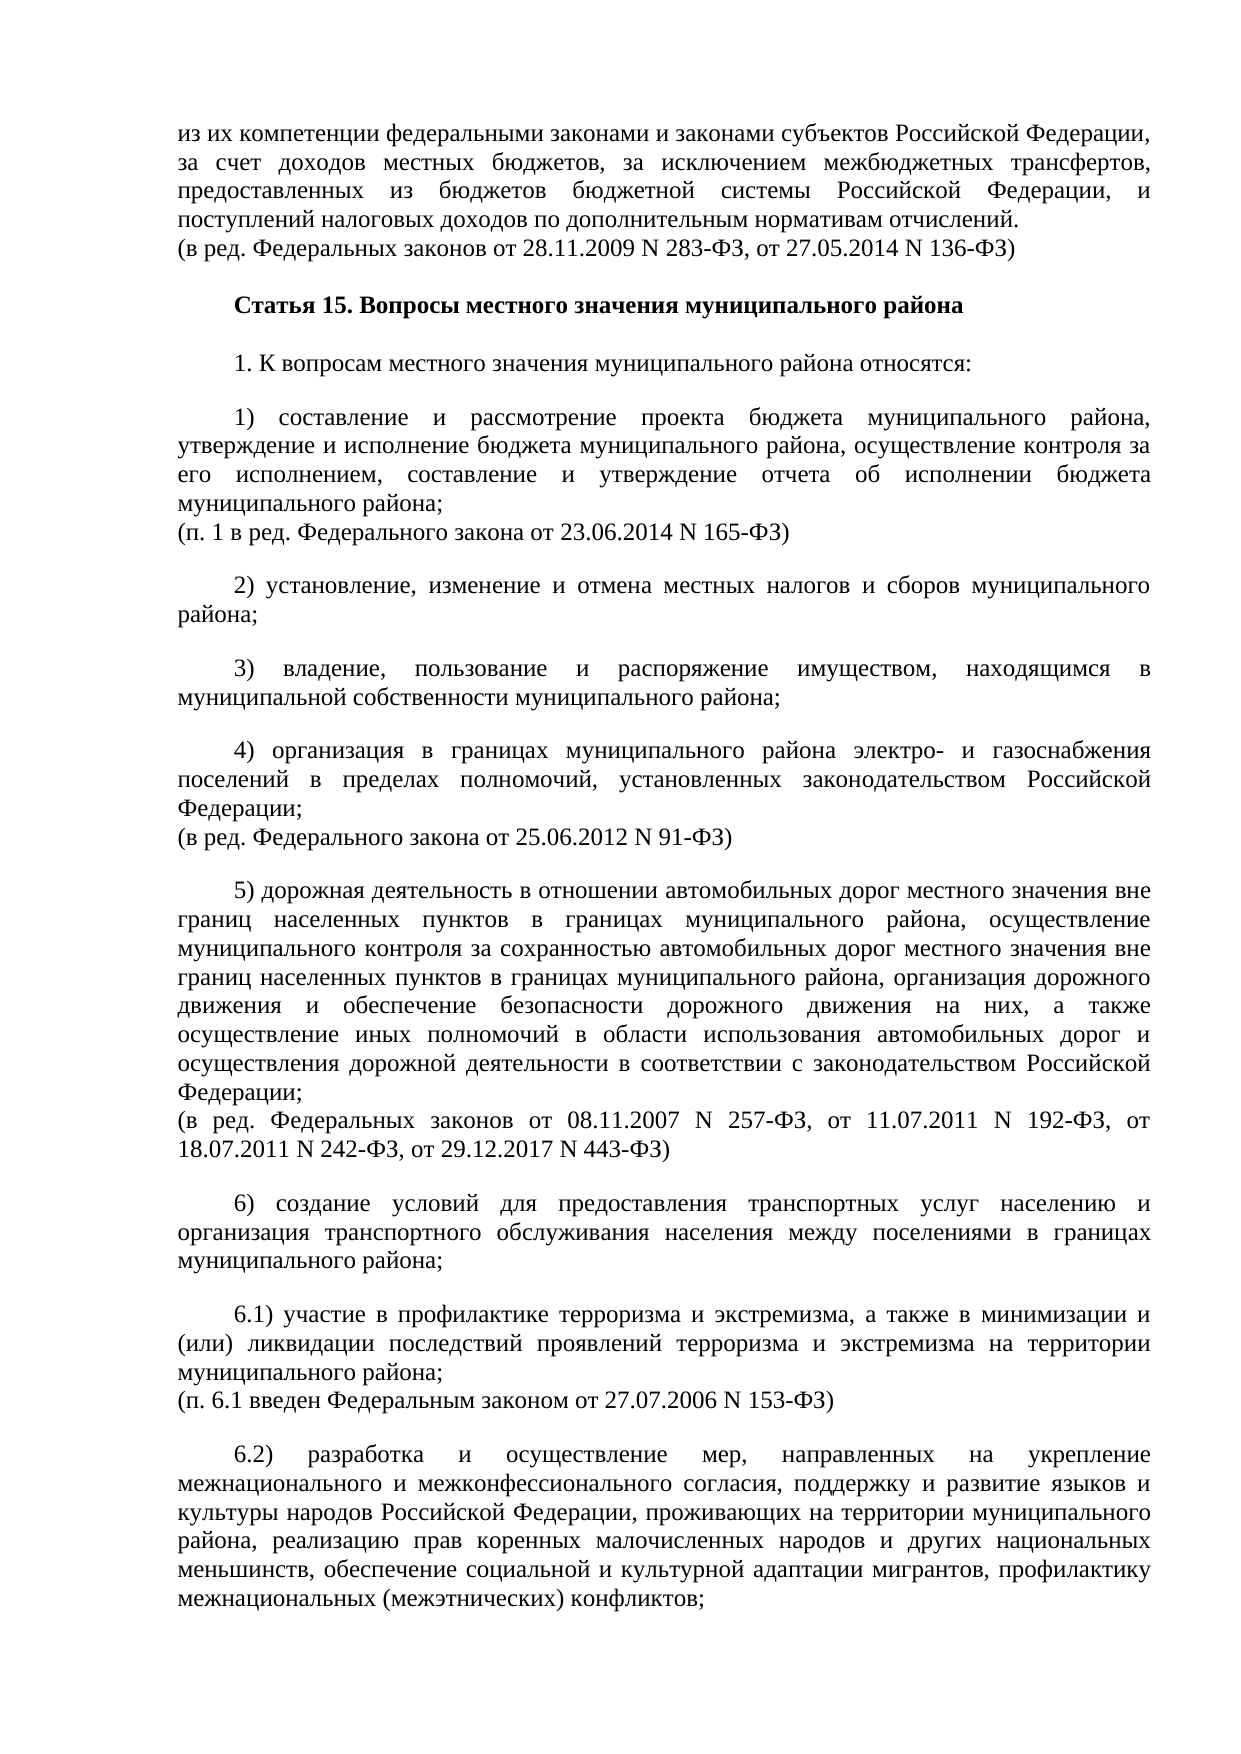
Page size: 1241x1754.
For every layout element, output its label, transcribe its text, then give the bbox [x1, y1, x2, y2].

text 3) владение, пользование и распоряжение имуществом, находящимся в муниципальной собственности муниципального района; [177, 653, 1152, 711]
text 1. К вопросам местного значения муниципального района относятся: [177, 348, 1152, 377]
title Статья 15. Вопросы местного значения муниципального района [177, 291, 1152, 319]
text (п. 1 в ред. Федерального закона от 23.06.2014 N 165-ФЗ) [177, 517, 1152, 546]
text 5) дорожная деятельность в отношении автомобильных дорог местного значения вне границ населенных пунктов в границах муниципального района, осуществление муниципального контроля за сохранностью автомобильных дорог местного значения вне границ населенных пунктов в границах муниципального района, организация дорожного движения и обеспечение безопасности дорожного движения на них, а также осуществление иных полномочий в области использования автомобильных дорог и осуществления дорожной деятельности в соответствии с законодательством Российской Федерации; [177, 876, 1152, 1106]
text 2) установление, изменение и отмена местных налогов и сборов муниципального района; [177, 571, 1152, 628]
text (в ред. Федеральных законов от 08.11.2007 N 257-ФЗ, от 11.07.2011 N 192-ФЗ, от 18.07.2011 N 242-ФЗ, от 29.12.2017 N 443-ФЗ) [177, 1106, 1152, 1163]
text 1) составление и рассмотрение проекта бюджета муниципального района, утверждение и исполнение бюджета муниципального района, осуществление контроля за его исполнением, составление и утверждение отчета об исполнении бюджета муниципального района; [177, 402, 1152, 517]
text 6.1) участие в профилактике терроризма и экстремизма, а также в минимизации и (или) ликвидации последствий проявлений терроризма и экстремизма на территории муниципального района; [177, 1299, 1152, 1386]
text (в ред. Федеральных законов от 28.11.2009 N 283-ФЗ, от 27.05.2014 N 136-ФЗ) [177, 233, 1152, 262]
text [177, 118, 1152, 233]
text 6.2) разработка и осуществление мер, направленных на укрепление межнационального и межконфессионального согласия, поддержку и развитие языков и культуры народов Российской Федерации, проживающих на территории муниципального района, реализацию прав коренных малочисленных народов и других национальных меньшинств, обеспечение социальной и культурной адаптации мигрантов, профилактику межнациональных (межэтнических) конфликтов; [177, 1439, 1152, 1612]
text 6) создание условий для предоставления транспортных услуг населению и организация транспортного обслуживания населения между поселениями в границах муниципального района; [177, 1188, 1152, 1274]
text (п. 6.1 введен Федеральным законом от 27.07.2006 N 153-ФЗ) [177, 1386, 1152, 1414]
text (в ред. Федерального закона от 25.06.2012 N 91-ФЗ) [177, 822, 1152, 851]
text 4) организация в границах муниципального района электро- и газоснабжения поселений в пределах полномочий, установленных законодательством Российской Федерации; [177, 736, 1152, 822]
